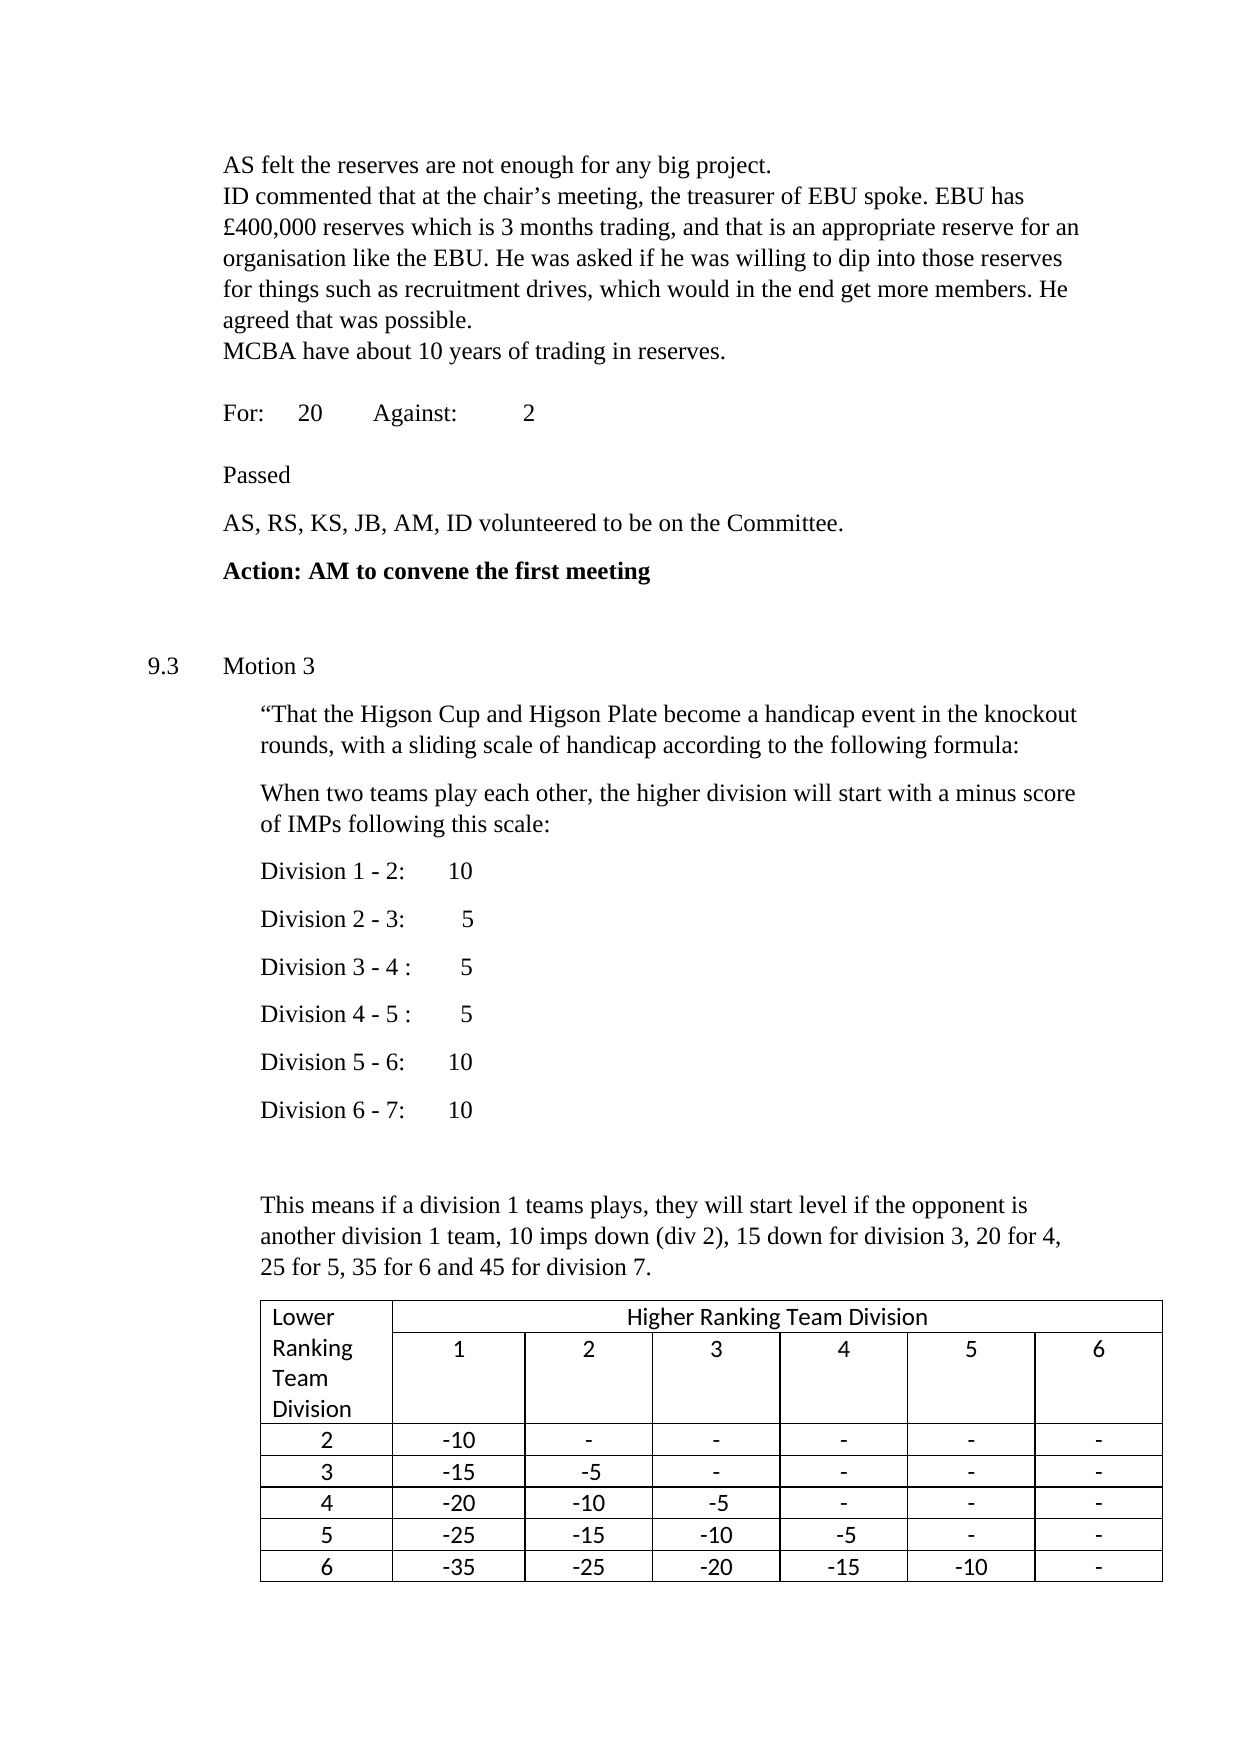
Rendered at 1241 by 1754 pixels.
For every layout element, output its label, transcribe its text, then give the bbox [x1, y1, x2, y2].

text Passed [223, 460, 1092, 489]
table_cell -15 [393, 1456, 524, 1486]
table_cell - [526, 1424, 652, 1455]
text MCBA have about 10 years of trading in reserves. [223, 336, 1092, 365]
table_cell 6 [1036, 1333, 1162, 1423]
table_cell 6 [261, 1551, 392, 1581]
table_cell 5 [261, 1519, 392, 1549]
text Division 3 - 4 : 5 [260, 952, 1092, 981]
text Division 4 - 5 : 5 [260, 999, 1092, 1028]
table_cell - [781, 1488, 907, 1518]
text Division 5 - 6: 10 [260, 1047, 1092, 1076]
table_cell -10 [908, 1551, 1034, 1581]
table_cell - [1036, 1456, 1162, 1486]
table_cell -10 [653, 1519, 779, 1549]
table_cell - [781, 1424, 907, 1455]
table_cell -20 [653, 1551, 779, 1581]
table_cell -5 [653, 1488, 779, 1518]
text AS felt the reserves are not enough for any big project. [223, 150, 1092, 179]
table_cell 2 [526, 1333, 652, 1423]
text This means if a division 1 teams plays, they will start level if the opponent is another division 1 team, 10 imps down (div 2), 15 down for division 3, 20 for 4, 25 for 5, 35 for 6 and 45 for division 7. [260, 1190, 1092, 1281]
text Action: AM to convene the first meeting [223, 556, 1092, 584]
text For: 20 Against: 2 [223, 398, 1092, 427]
text Division 6 - 7: 10 [260, 1095, 1092, 1124]
table_cell -35 [393, 1551, 524, 1581]
table_cell -10 [526, 1488, 652, 1518]
text When two teams play each other, the higher division will start with a minus score of IMPs following this scale: [260, 778, 1092, 837]
table_cell -20 [393, 1488, 524, 1518]
table_cell -25 [393, 1519, 524, 1549]
text ID commented that at the chair’s meeting, the treasurer of EBU spoke. EBU has £400,000 reserves which is 3 months trading, and that is an appropriate reserve for an organisation like the EBU. He was asked if he was willing to dip into those reserves for things such as recruitment drives, which would in the end get more members. He agreed that was possible. [223, 181, 1092, 334]
table_cell -25 [526, 1551, 652, 1581]
table_header Lower Ranking Team Division [261, 1301, 392, 1423]
text Division 2 - 3: 5 [260, 904, 1092, 933]
table_cell - [1036, 1488, 1162, 1518]
table_cell -5 [526, 1456, 652, 1486]
table_cell 1 [393, 1333, 524, 1423]
text 9.3 Motion 3 [148, 651, 1092, 680]
table_cell - [908, 1519, 1034, 1549]
text AS, RS, KS, JB, AM, ID volunteered to be on the Committee. [223, 508, 1092, 537]
table_cell -15 [781, 1551, 907, 1581]
table_cell - [1036, 1424, 1162, 1455]
table_cell - [908, 1488, 1034, 1518]
text “That the Higson Cup and Higson Plate become a handicap event in the knockout rounds, with a sliding scale of handicap according to the following formula: [260, 699, 1092, 759]
table_cell -5 [781, 1519, 907, 1549]
table_cell - [653, 1456, 779, 1486]
text Division 1 - 2: 10 [260, 856, 1092, 885]
table_cell -15 [526, 1519, 652, 1549]
table_cell - [781, 1456, 907, 1486]
table_cell 4 [781, 1333, 907, 1423]
table_cell - [1036, 1551, 1162, 1581]
table_cell - [653, 1424, 779, 1455]
table_cell 5 [908, 1333, 1034, 1423]
table_cell - [908, 1424, 1034, 1455]
table_cell - [908, 1456, 1034, 1486]
table_cell 3 [261, 1456, 392, 1486]
table_header Higher Ranking Team Division [393, 1301, 1162, 1332]
table_cell - [1036, 1519, 1162, 1549]
table_cell 3 [653, 1333, 779, 1423]
table_cell 4 [261, 1488, 392, 1518]
table_cell -10 [393, 1424, 524, 1455]
table_cell 2 [261, 1424, 392, 1455]
